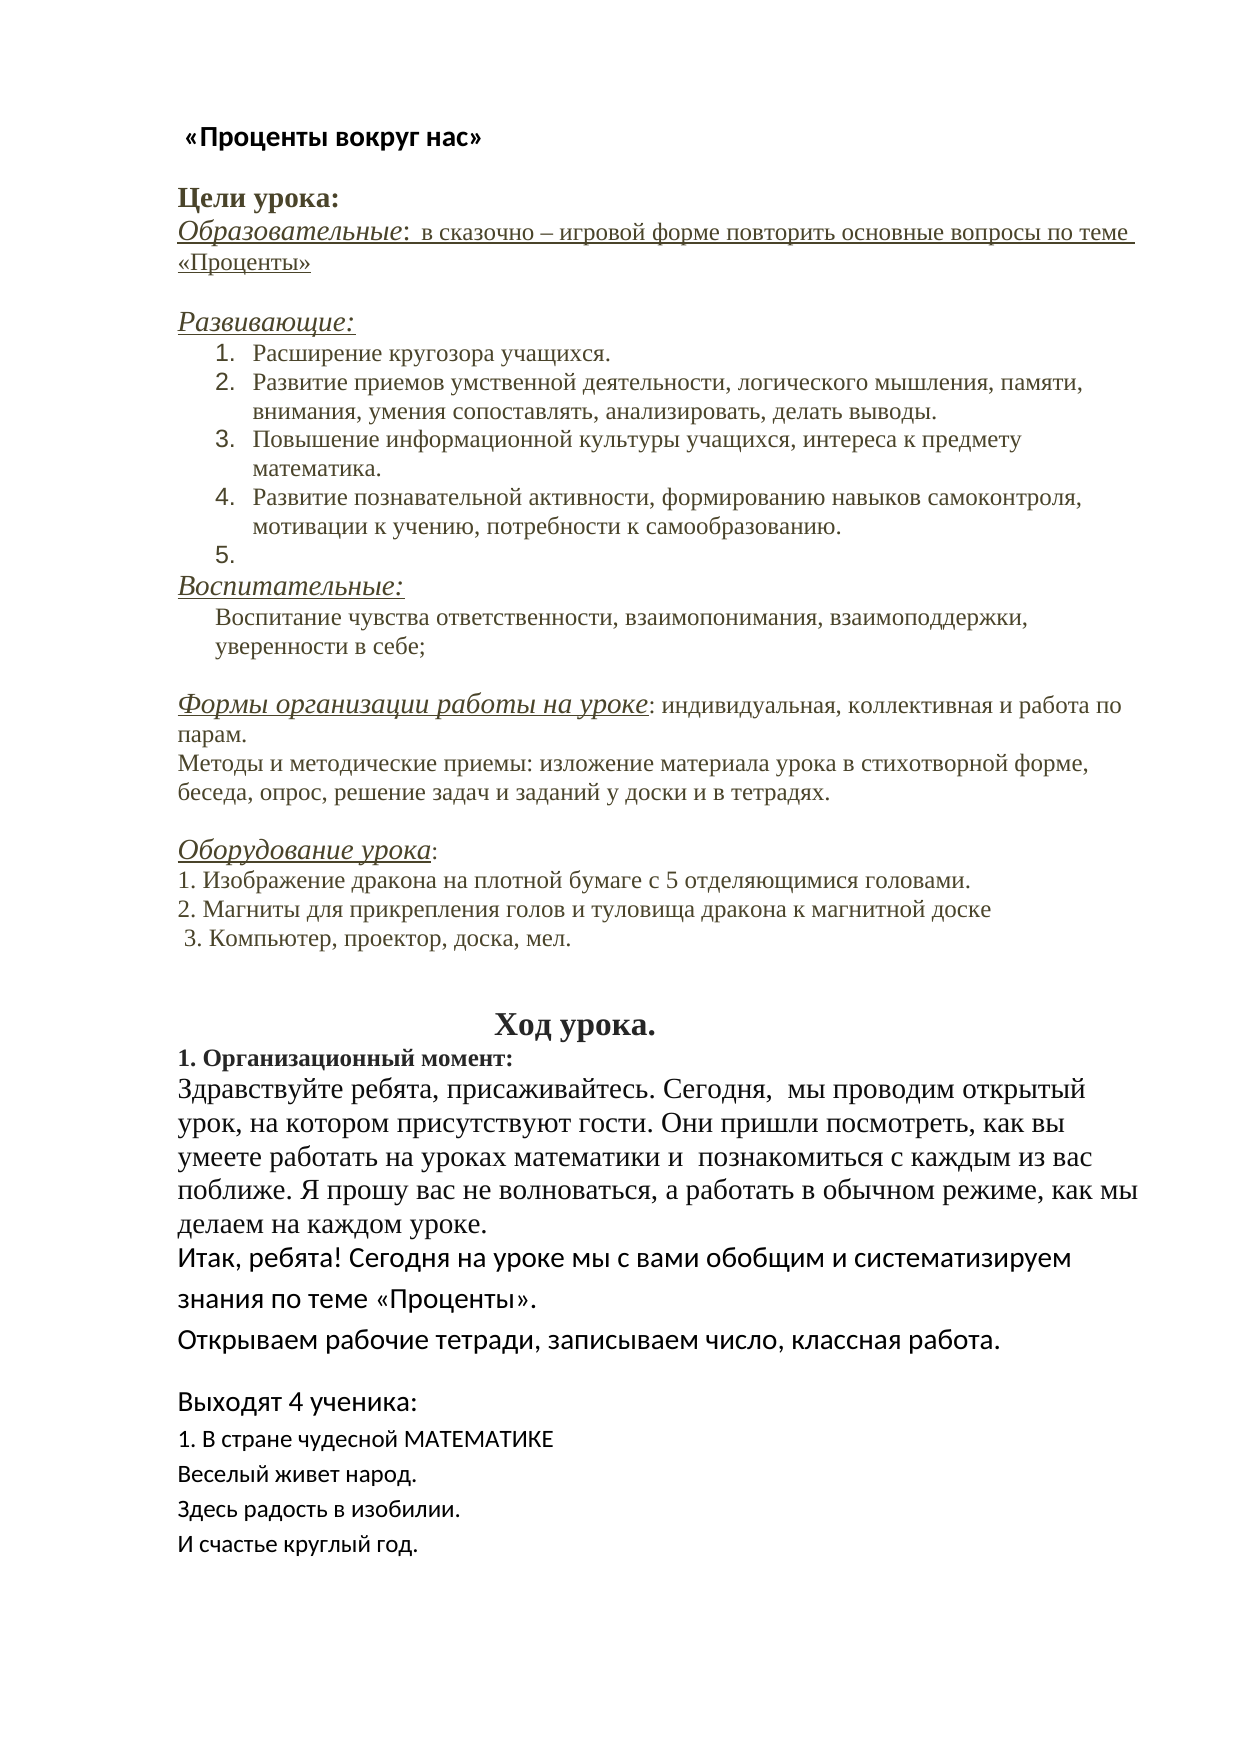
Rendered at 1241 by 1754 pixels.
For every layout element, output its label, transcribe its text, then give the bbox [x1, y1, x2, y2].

list Развитие познавательной активности, формированию навыков самоконтроля, мотивации к учению, потребности к самообразованию. [215, 482, 1152, 540]
text Воспитание чувства ответственности, взаимопонимания, взаимоподдержки, уверенности в себе; [215, 602, 1152, 659]
list Повышение информационной культуры учащихся, интереса к предмету математика. [215, 424, 1152, 482]
text Методы и методические приемы: изложение материала урока в стихотворной форме, беседа, опрос, решение задач и заданий у доски и в тетрадях. [177, 748, 1152, 806]
text Оборудование урока: [177, 832, 1152, 866]
text Развивающие: [177, 304, 1152, 338]
text Образовательные: в сказочно – игровой форме повторить основные вопросы по теме «Проценты» [177, 213, 1152, 276]
text Итак, ребята! Сегодня на уроке мы с вами обобщим и систематизируем знания по теме «Проценты». Открываем рабочие тетради, записываем число, классная работа. [177, 1239, 1152, 1357]
text 3. Компьютер, проектор, доска, мел. [177, 923, 1152, 952]
text 1. Организационный момент: [177, 1043, 1152, 1072]
list Расширение кругозора учащихся. [215, 338, 1152, 367]
text «Проценты вокруг нас» [177, 118, 1152, 154]
text Воспитательные: [177, 568, 1152, 602]
list Развитие приемов умственной деятельности, логического мышления, памяти, внимания, умения сопоставлять, анализировать, делать выводы. [215, 367, 1152, 424]
text Цели урока: [177, 180, 1152, 213]
text 1. Изображение дракона на плотной бумаге с 5 отделяющимися головами. [177, 866, 1152, 894]
text 2. Магниты для прикрепления голов и туловища дракона к магнитной доске [177, 894, 1152, 923]
text Выходят 4 ученика: 1. В стране чудесной МАТЕМАТИКЕ Веселый живет народ. Здесь радость в изобилии. И счастье круглый год. [177, 1383, 1152, 1558]
text Здравствуйте ребята, присаживайтесь. Сегодня, мы проводим открытый урок, на котором присутствуют гости. Они пришли посмотреть, как вы умеете работать на уроках математики и познакомиться с каждым из вас поближе. Я прошу вас не волноваться, а работать в обычном режиме, как мы делаем на каждом уроке. [177, 1072, 1152, 1239]
text Формы организации работы на уроке: индивидуальная, коллективная и работа по парам. [177, 686, 1152, 748]
text Ход урока. [177, 1004, 1152, 1043]
